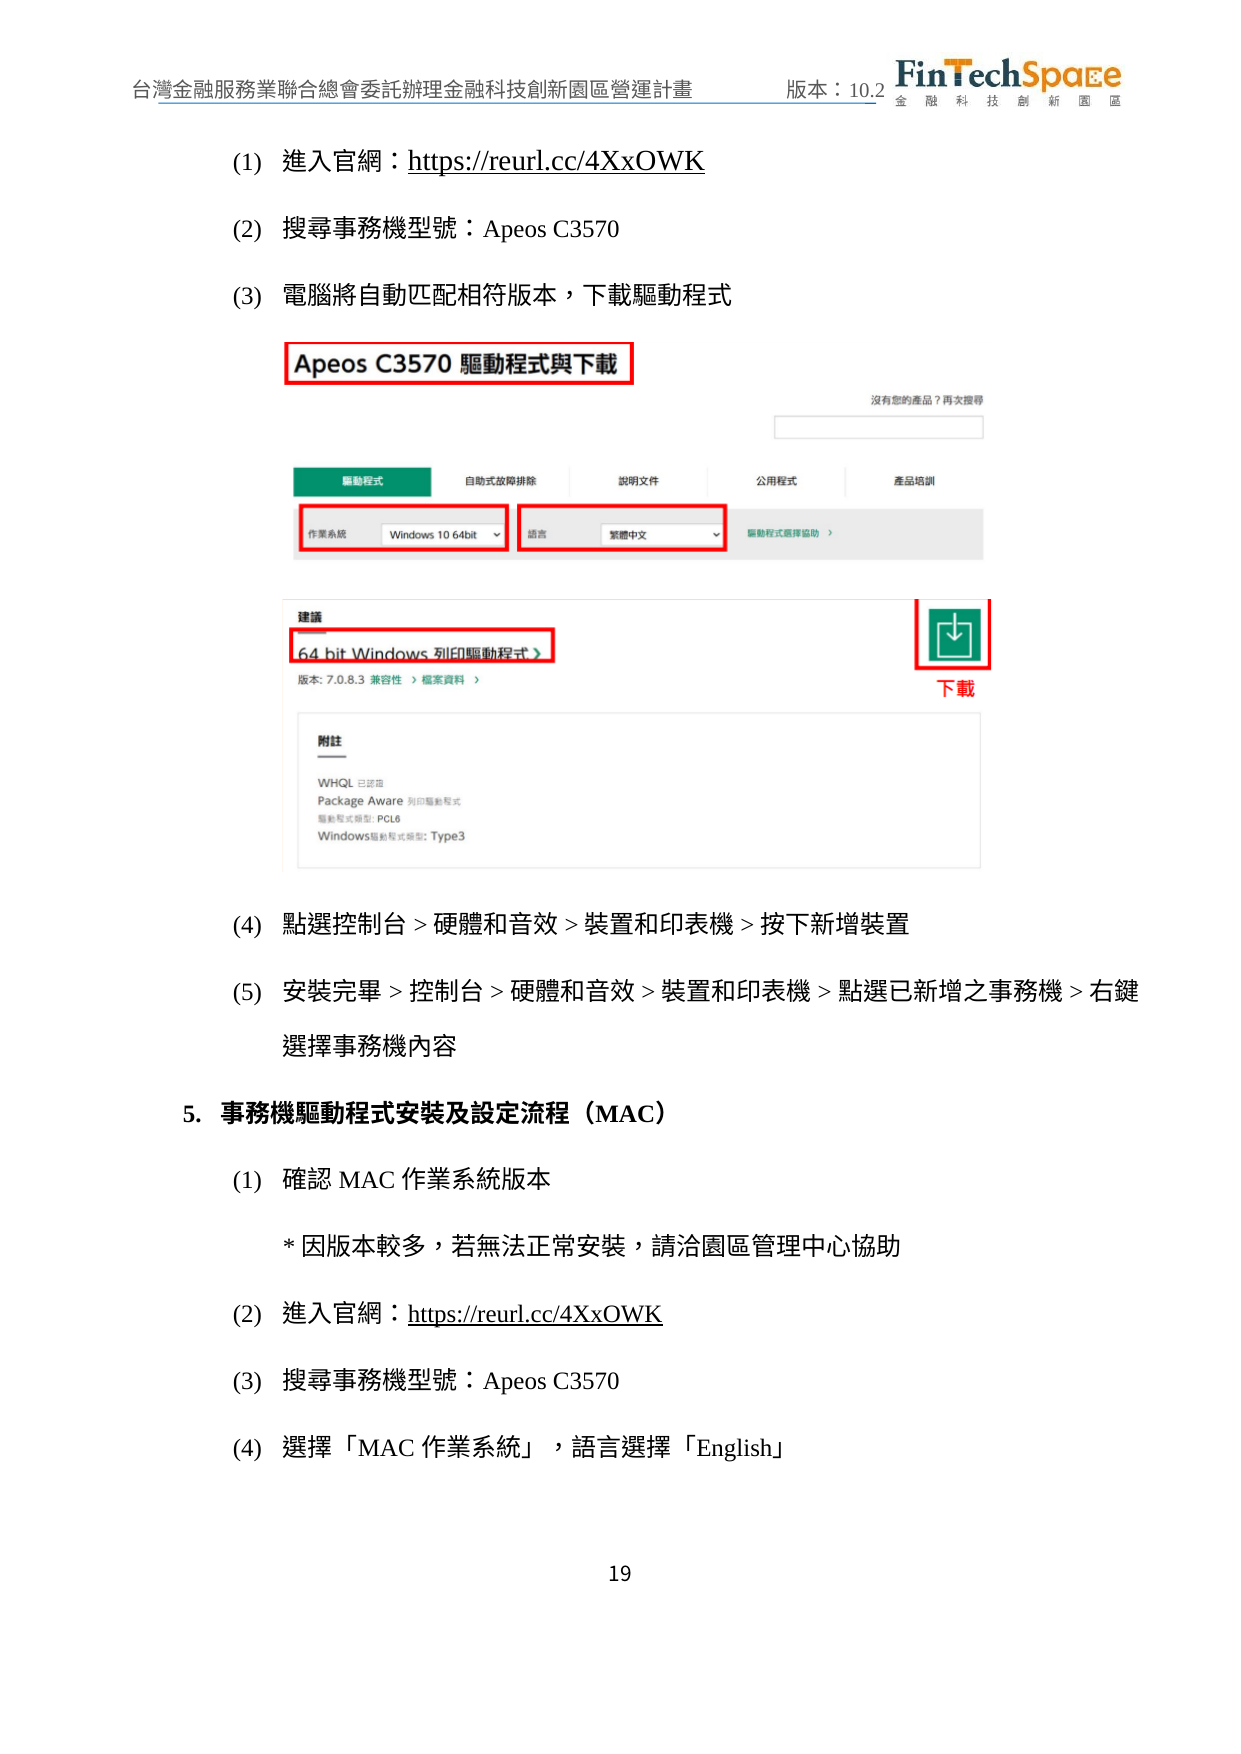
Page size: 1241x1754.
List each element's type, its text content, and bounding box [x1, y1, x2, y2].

list 選擇「MAC 作業系統」，語言選擇「English」 [233, 1427, 1140, 1464]
picture [282, 342, 992, 566]
picture [886, 52, 1125, 107]
list 進入官網：https://reurl.cc/4XxOWK [233, 142, 1140, 178]
list 安裝完畢 > 控制台 > 硬體和音效 > 裝置和印表機 > 點選已新增之事務機 > 右鍵選擇事務機內容 [233, 972, 1140, 1062]
list 搜尋事務機型號：Apeos C3570 [233, 209, 1140, 245]
list 進入官網：https://reurl.cc/4XxOWK [233, 1294, 1140, 1330]
list 確認 MAC 作業系統版本 [233, 1160, 1140, 1196]
list 搜尋事務機型號：Apeos C3570 [233, 1361, 1140, 1397]
list 事務機驅動程式安裝及設定流程（MAC） [183, 1093, 1140, 1129]
text * 因版本較多，若無法正常安裝，請洽園區管理中心協助 [283, 1227, 1140, 1263]
picture [282, 599, 992, 872]
list 點選控制台 > 硬體和音效 > 裝置和印表機 > 按下新增裝置 [233, 905, 1140, 941]
list 電腦將自動匹配相符版本，下載驅動程式 [233, 276, 1140, 312]
